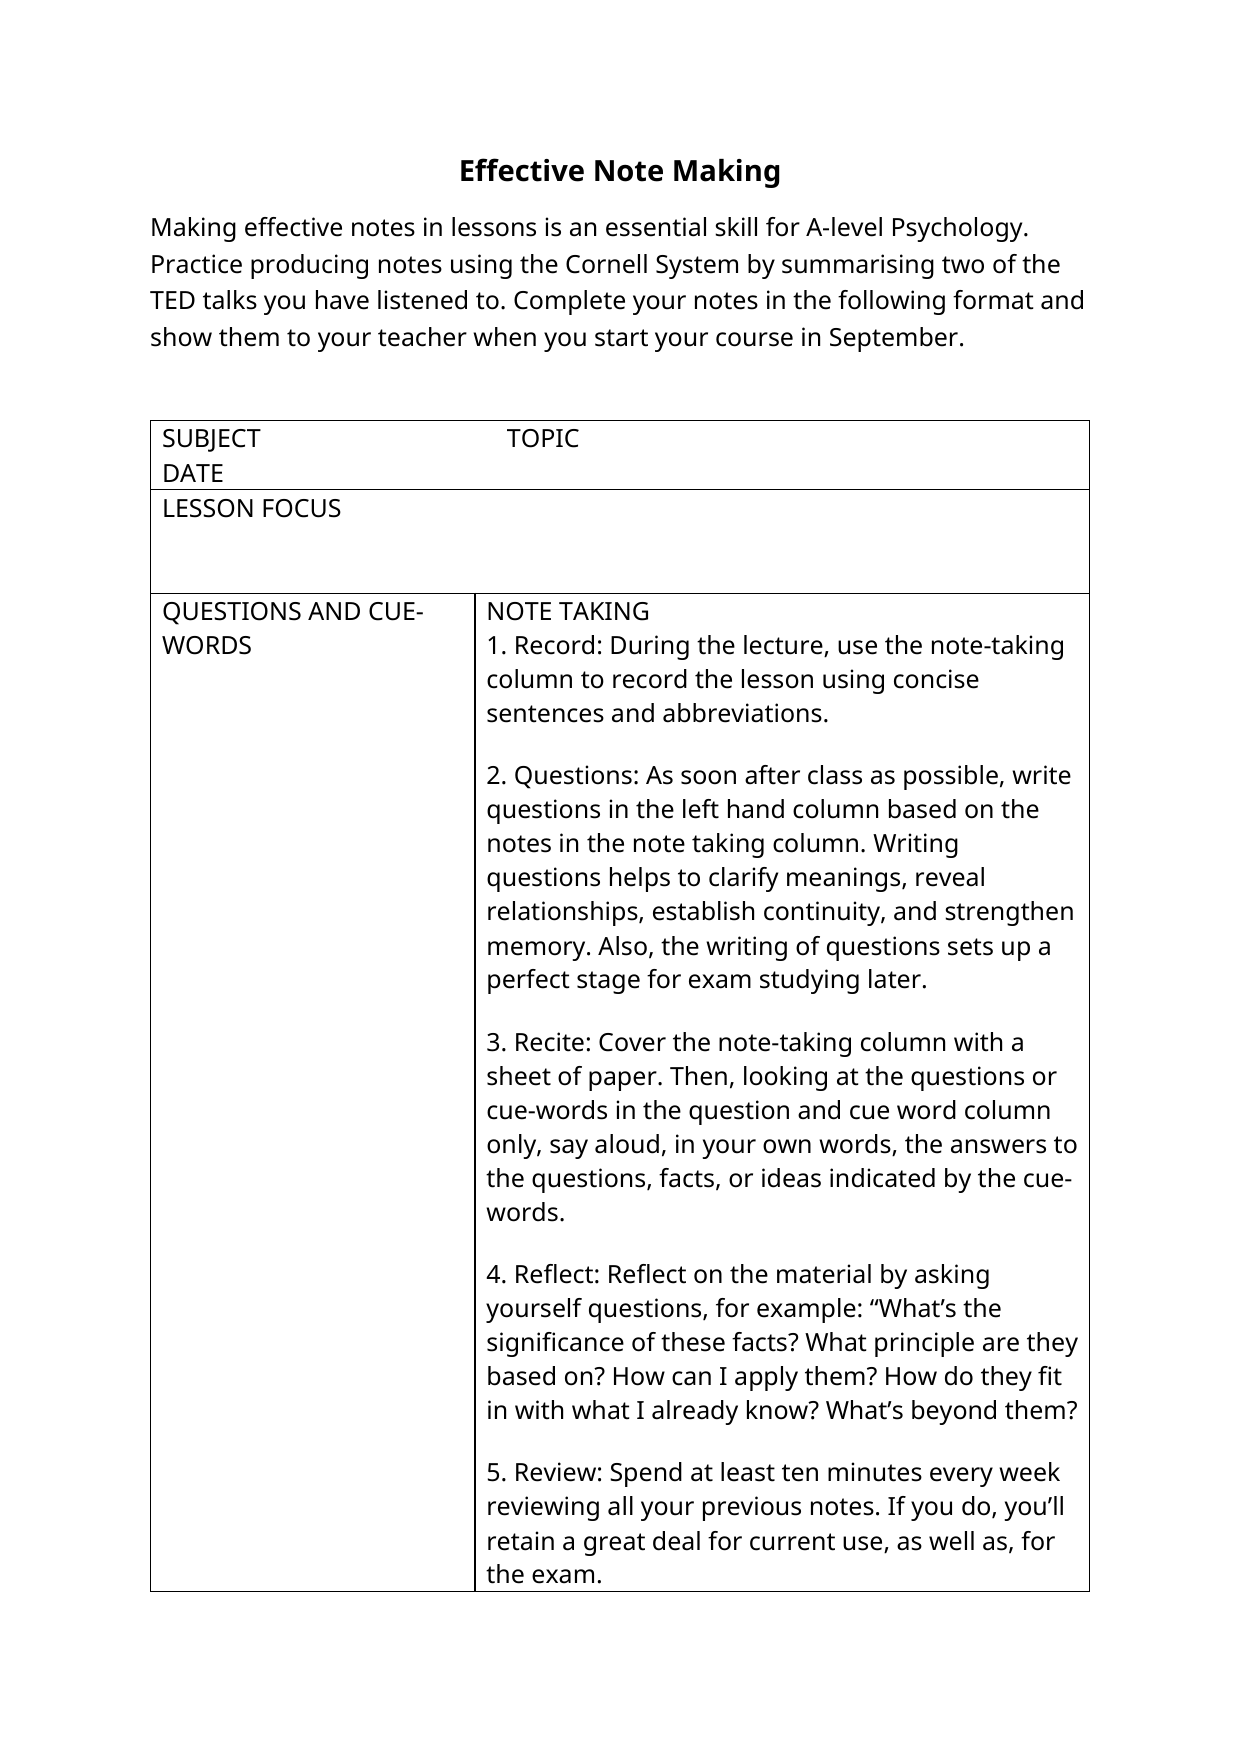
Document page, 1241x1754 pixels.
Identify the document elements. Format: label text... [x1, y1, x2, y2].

text Effective Note Making [150, 150, 1090, 190]
table_header SUBJECT TOPIC DATE [151, 421, 1089, 489]
text Making effective notes in lessons is an essential skill for A-level Psychology. Practice producing notes using the Cornell System by summarising two of the TED talks you have listened to. Complete your notes in the following format and show them to your teacher when you start your course in September. [150, 209, 1090, 354]
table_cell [151, 594, 474, 1591]
table_cell LESSON FOCUS [151, 490, 1089, 592]
